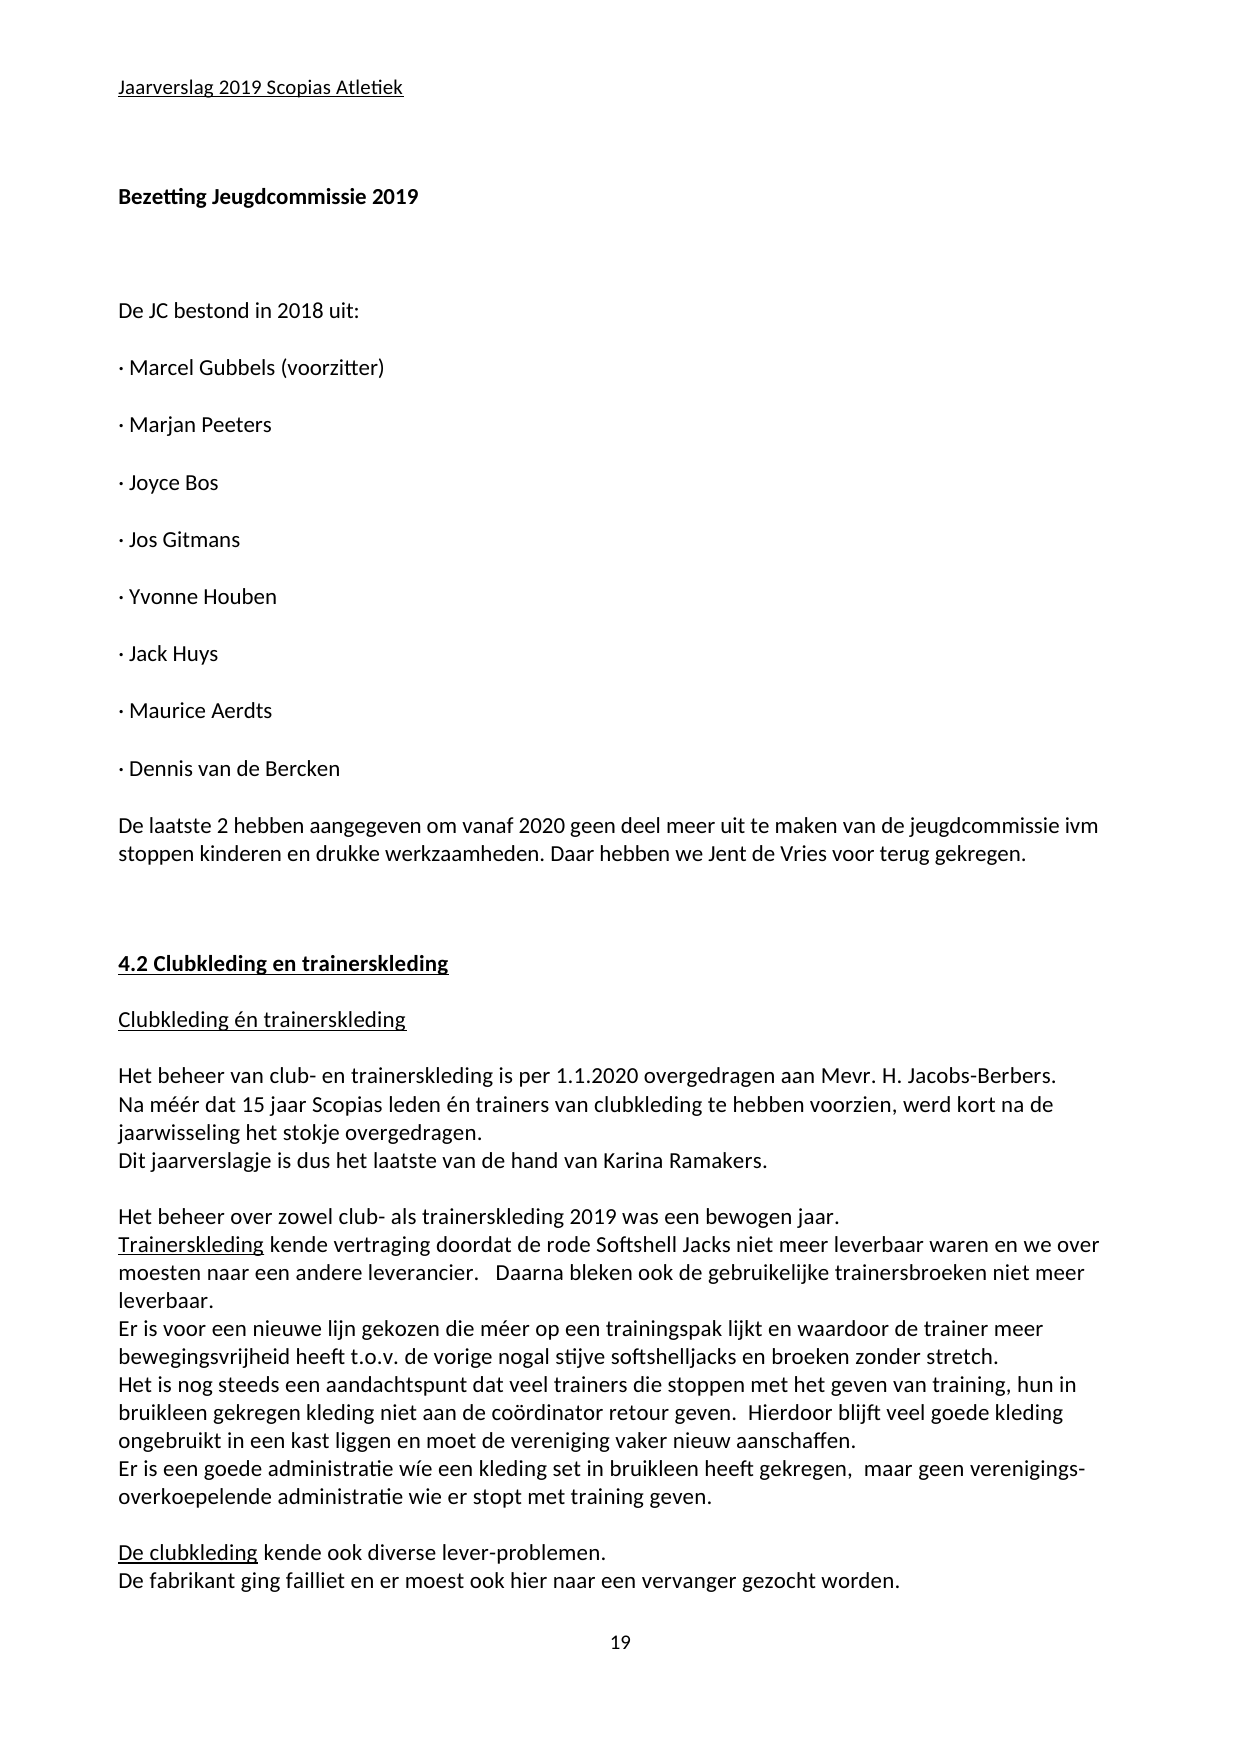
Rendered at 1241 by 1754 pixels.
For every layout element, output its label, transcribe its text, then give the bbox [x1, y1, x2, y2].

text Trainerskleding kende vertraging doordat de rode Softshell Jacks niet meer leverbaar waren en we over moesten naar een andere leverancier. Daarna bleken ook de gebruikelijke trainersbroeken niet meer leverbaar. [118, 1230, 1122, 1314]
text · Maurice Aerdts [118, 697, 1122, 724]
text De JC bestond in 2018 uit: [118, 296, 1122, 324]
text Clubkleding én trainerskleding [118, 1006, 1122, 1034]
text De fabrikant ging failliet en er moest ook hier naar een vervanger gezocht worden. [118, 1566, 1122, 1594]
text Bezetting Jeugdcommissie 2019 [118, 182, 1122, 210]
text Het beheer over zowel club- als trainerskleding 2019 was een bewogen jaar. [118, 1202, 1122, 1230]
text · Yvonne Houben [118, 582, 1122, 610]
text Na méér dat 15 jaar Scopias leden én trainers van clubkleding te hebben voorzien, werd kort na de jaarwisseling het stokje overgedragen. [118, 1090, 1122, 1146]
text Er is voor een nieuwe lijn gekozen die méer op een trainingspak lijkt en waardoor de trainer meer bewegingsvrijheid heeft t.o.v. de vorige nogal stijve softshelljacks en broeken zonder stretch. [118, 1314, 1122, 1370]
text · Jos Gitmans [118, 525, 1122, 553]
text 4.2 Clubkleding en trainerskleding [118, 949, 1122, 978]
text · Joyce Bos [118, 468, 1122, 496]
text · Jack Huys [118, 639, 1122, 667]
text · Dennis van de Bercken [118, 754, 1122, 782]
text · Marcel Gubbels (voorzitter) [118, 353, 1122, 381]
text Het beheer van club- en trainerskleding is per 1.1.2020 overgedragen aan Mevr. H. Jacobs-Berbers. [118, 1062, 1122, 1090]
text Er is een goede administratie wíe een kleding set in bruikleen heeft gekregen, maar geen verenigings- overkoepelende administratie wie er stopt met training geven. [118, 1454, 1122, 1510]
text · Marjan Peeters [118, 411, 1122, 439]
text Dit jaarverslagje is dus het laatste van de hand van Karina Ramakers. [118, 1146, 1122, 1174]
text De laatste 2 hebben aangegeven om vanaf 2020 geen deel meer uit te maken van de jeugdcommissie ivm stoppen kinderen en drukke werkzaamheden. Daar hebben we Jent de Vries voor terug gekregen. [118, 811, 1122, 867]
text Het is nog steeds een aandachtspunt dat veel trainers die stoppen met het geven van training, hun in bruikleen gekregen kleding niet aan de coördinator retour geven. Hierdoor blijft veel goede kleding ongebruikt in een kast liggen en moet de vereniging vaker nieuw aanschaffen. [118, 1370, 1122, 1454]
text De clubkleding kende ook diverse lever-problemen. [118, 1538, 1122, 1566]
